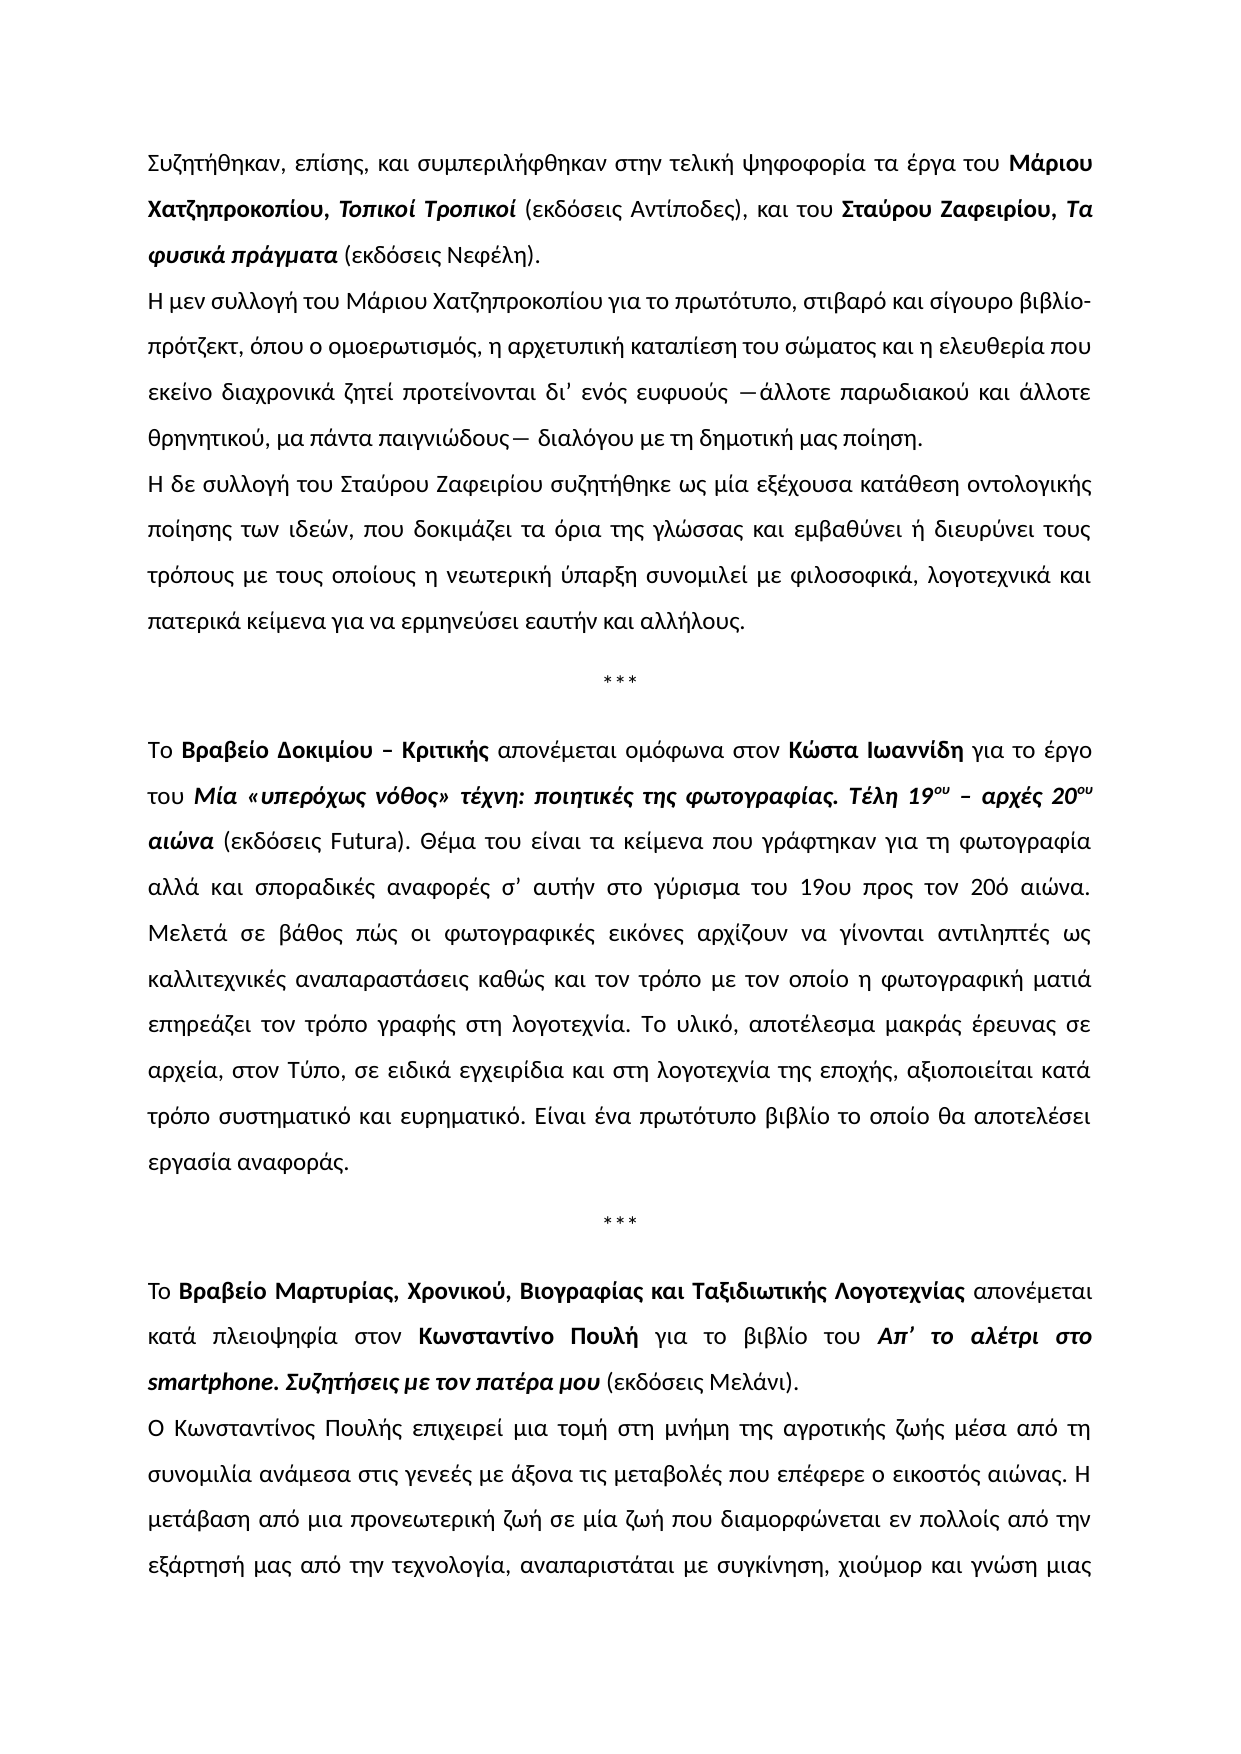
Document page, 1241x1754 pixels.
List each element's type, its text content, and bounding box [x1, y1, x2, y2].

text Η δε συλλογή του Σταύρου Ζαφειρίου συζητήθηκε ως μία εξέχουσα κατάθεση οντολογικής ποίησης των ιδεών, που δοκιμάζει τα όρια της γλώσσας και εμβαθύνει ή διευρύνει τους τρόπους με τους οποίους η νεωτερική ύπαρξη συνομιλεί με φιλοσοφικά, λογοτεχνικά και πατερικά κείμενα για να ερμηνεύσει εαυτήν και αλλήλους. [148, 468, 1093, 635]
text Το Βραβείο Μαρτυρίας, Χρονικού, Βιογραφίας και Ταξιδιωτικής Λογοτεχνίας απονέμεται κατά πλειοψηφία στον Κωνσταντίνο Πουλή για το βιβλίο του Απ’ το αλέτρι στο smartphone. Συζητήσεις με τον πατέρα μου (εκδόσεις Μελάνι). [148, 1275, 1093, 1397]
text Η μεν συλλογή του Μάριου Χατζηπροκοπίου για το πρωτότυπο, στιβαρό και σίγουρο βιβλίο-πρότζεκτ, όπου ο ομοερωτισμός, η αρχετυπική καταπίεση του σώματος και η ελευθερία που εκείνο διαχρονικά ζητεί προτείνονται δι’ ενός ευφυούς ―άλλοτε παρωδιακού και άλλοτε θρηνητικού, μα πάντα παιγνιώδους― διαλόγου με τη δημοτική μας ποίηση. [148, 285, 1093, 452]
text *** [148, 1210, 1093, 1241]
text *** [148, 669, 1093, 700]
text Το Βραβείο Δοκιμίου – Κριτικής απονέμεται ομόφωνα στον Κώστα Ιωαννίδη για το έργο του Μία «υπερόχως νόθος» τέχνη: ποιητικές της φωτογραφίας. Τέλη 19ου – αρχές 20ου αιώνα (εκδόσεις Futura). Θέμα του είναι τα κείμενα που γράφτηκαν για τη φωτογραφία αλλά και σποραδικές αναφορές σ’ αυτήν στο γύρισμα του 19ου προς τον 20ό αιώνα. Μελετά σε βάθος πώς οι φωτογραφικές εικόνες αρχίζουν να γίνονται αντιληπτές ως καλλιτεχνικές αναπαραστάσεις καθώς και τον τρόπο με τον οποίο η φωτογραφική ματιά επηρεάζει τον τρόπο γραφής στη λογοτεχνία. Το υλικό, αποτέλεσμα μακράς έρευνας σε αρχεία, στον Τύπο, σε ειδικά εγχειρίδια και στη λογοτεχνία της εποχής, αξιοποιείται κατά τρόπο συστηματικό και ευρηματικό. Είναι ένα πρωτότυπο βιβλίο το οποίο θα αποτελέσει εργασία αναφοράς. [148, 734, 1093, 1176]
text Συζητήθηκαν, επίσης, και συμπεριλήφθηκαν στην τελική ψηφοφορία τα έργα του Μάριου Χατζηπροκοπίου, Τοπικοί Τροπικοί (εκδόσεις Αντίποδες), και του Σταύρου Ζαφειρίου, Τα φυσικά πράγματα (εκδόσεις Νεφέλη). [148, 148, 1093, 269]
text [148, 1412, 1093, 1580]
